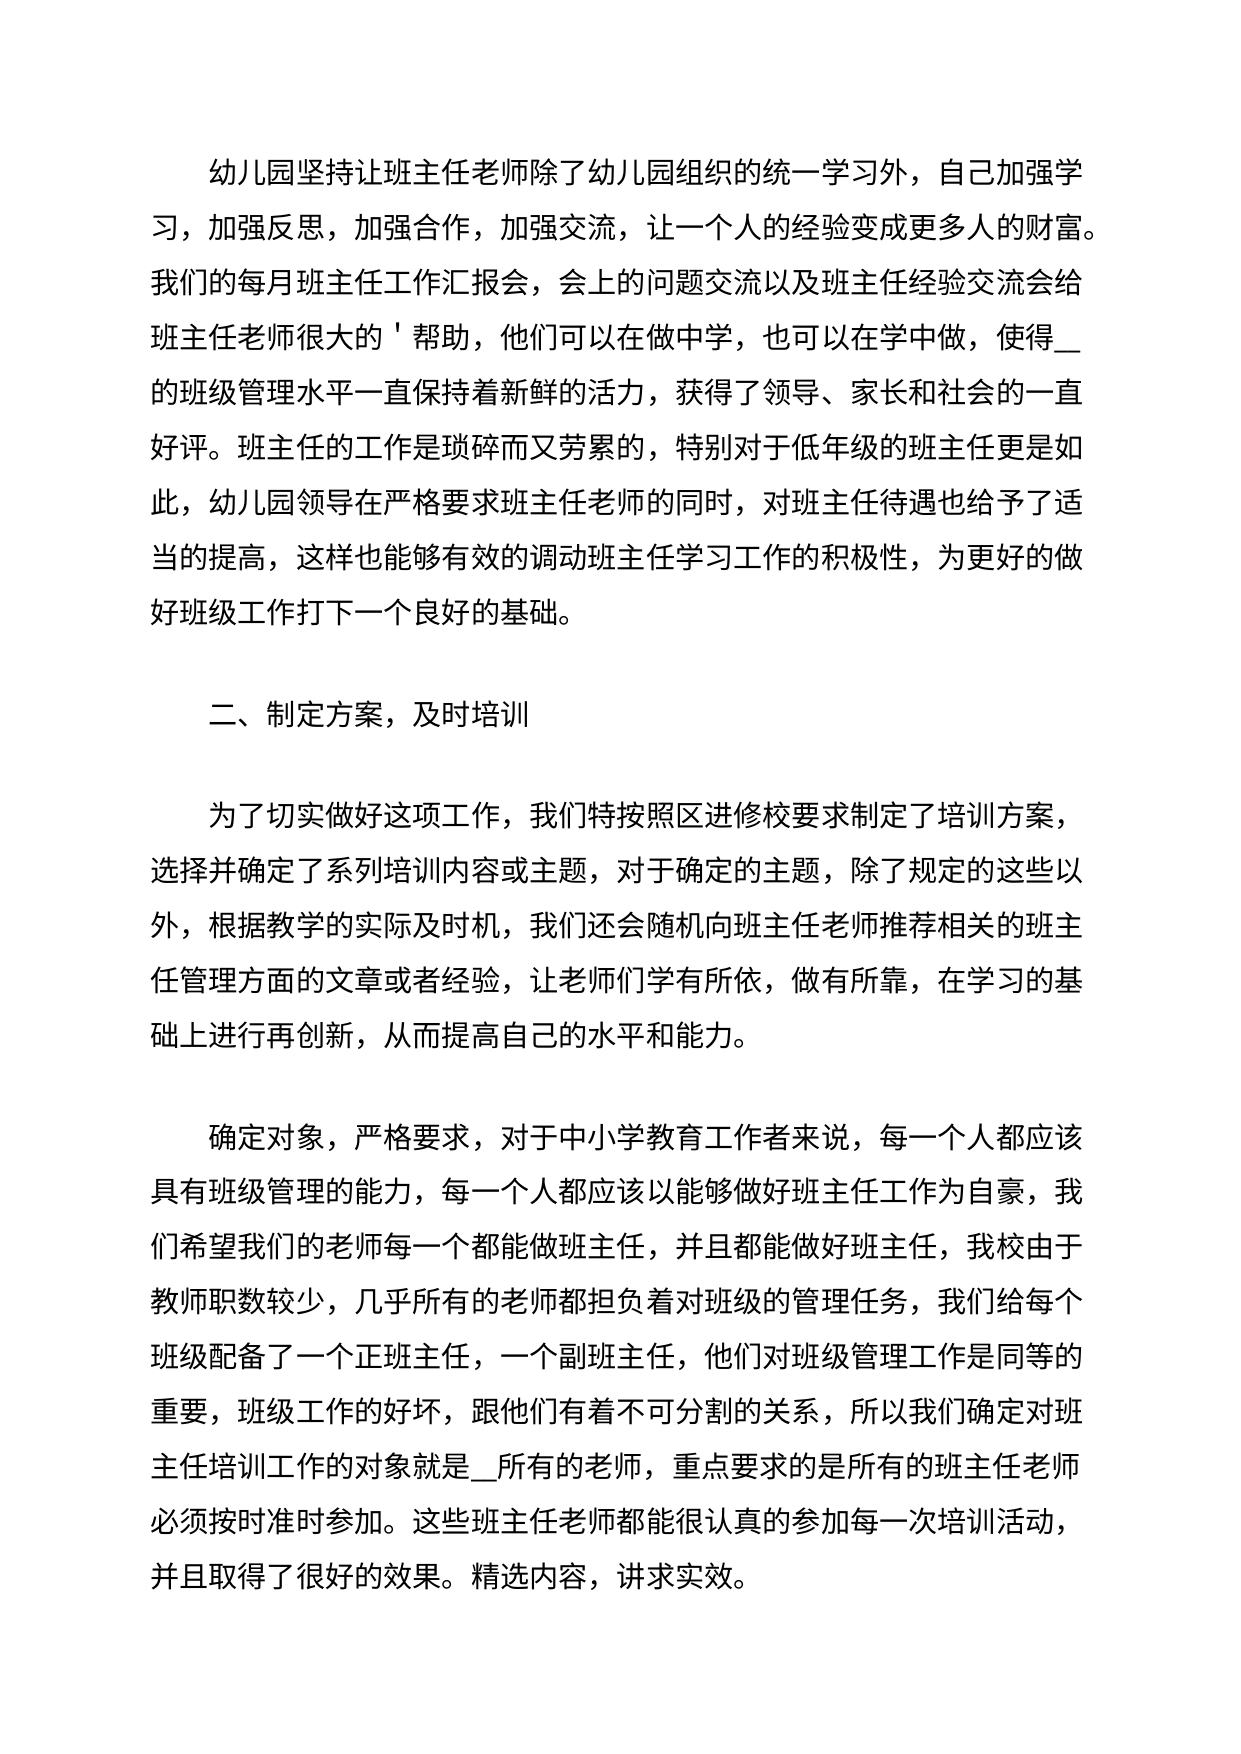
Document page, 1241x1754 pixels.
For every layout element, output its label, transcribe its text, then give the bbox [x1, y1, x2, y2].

text 为了切实做好这项工作，我们特按照区进修校要求制定了培训方案，选择并确定了系列培训内容或主题，对于确定的主题，除了规定的这些以外，根据教学的实际及时机，我们还会随机向班主任老师推荐相关的班主任管理方面的文章或者经验，让老师们学有所依，做有所靠，在学习的基础上进行再创新，从而提高自己的水平和能力。 [150, 793, 1090, 1055]
text 二、制定方案，及时培训 [150, 691, 1090, 733]
text 幼儿园坚持让班主任老师除了幼儿园组织的统一学习外，自己加强学习，加强反思，加强合作，加强交流，让一个人的经验变成更多人的财富。我们的每月班主任工作汇报会，会上的问题交流以及班主任经验交流会给班主任老师很大的＇帮助，他们可以在做中学，也可以在学中做，使得__的班级管理水平一直保持着新鲜的活力，获得了领导、家长和社会的一直好评。班主任的工作是琐碎而又劳累的，特别对于低年级的班主任更是如此，幼儿园领导在严格要求班主任老师的同时，对班主任待遇也给予了适当的提高，这样也能够有效的调动班主任学习工作的积极性，为更好的做好班级工作打下一个良好的基础。 [150, 150, 1090, 632]
text 确定对象，严格要求，对于中小学教育工作者来说，每一个人都应该具有班级管理的能力，每一个人都应该以能够做好班主任工作为自豪，我们希望我们的老师每一个都能做班主任，并且都能做好班主任，我校由于教师职数较少，几乎所有的老师都担负着对班级的管理任务，我们给每个班级配备了一个正班主任，一个副班主任，他们对班级管理工作是同等的重要，班级工作的好坏，跟他们有着不可分割的关系，所以我们确定对班主任培训工作的对象就是__所有的老师，重点要求的是所有的班主任老师必须按时准时参加。这些班主任老师都能很认真的参加每一次培训活动，并且取得了很好的效果。精选内容，讲求实效。 [150, 1114, 1090, 1596]
